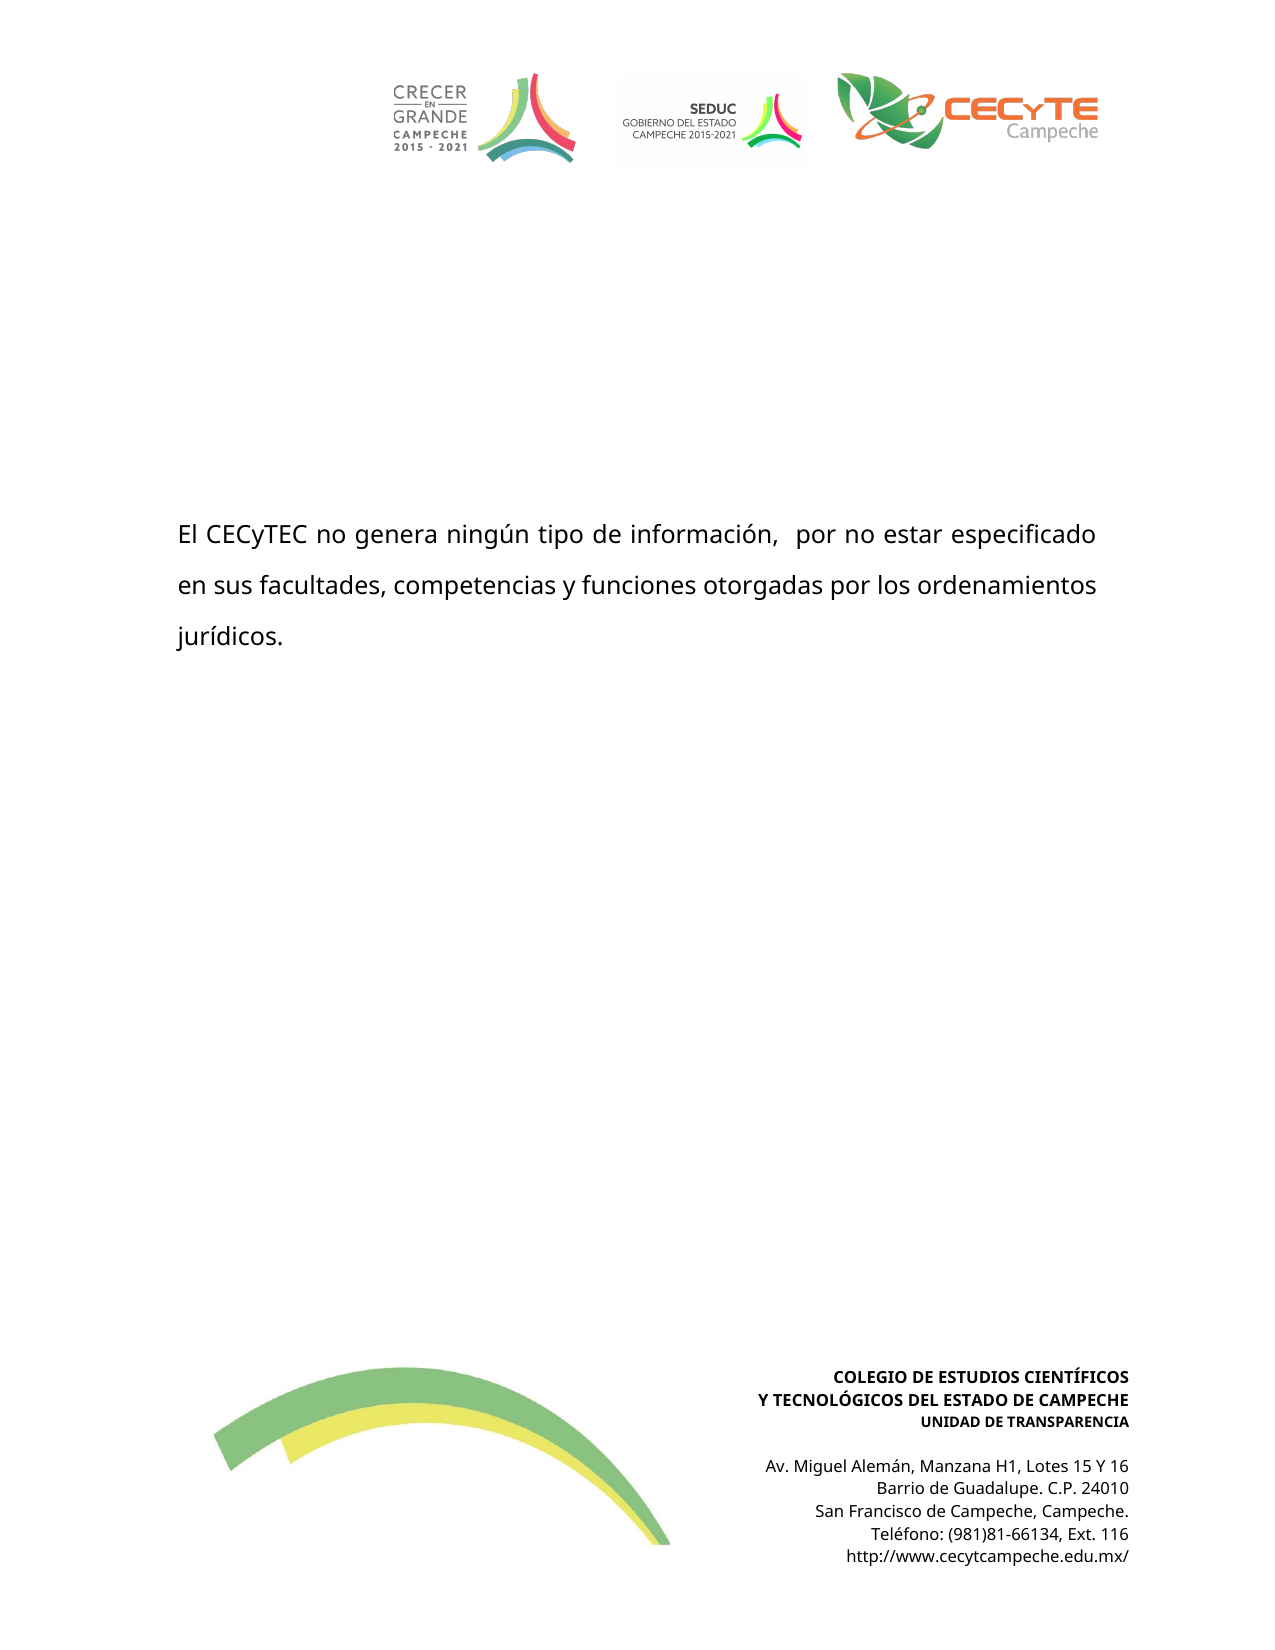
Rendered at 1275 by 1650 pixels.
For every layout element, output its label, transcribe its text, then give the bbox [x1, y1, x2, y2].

picture [837, 73, 1098, 149]
picture [393, 73, 576, 163]
picture [617, 73, 808, 169]
text El CECyTEC no genera ningún tipo de información, por no estar especificado en sus facultades, competencias y funciones otorgadas por los ordenamientos jurídicos. [177, 517, 1098, 653]
picture [213, 1366, 670, 1546]
